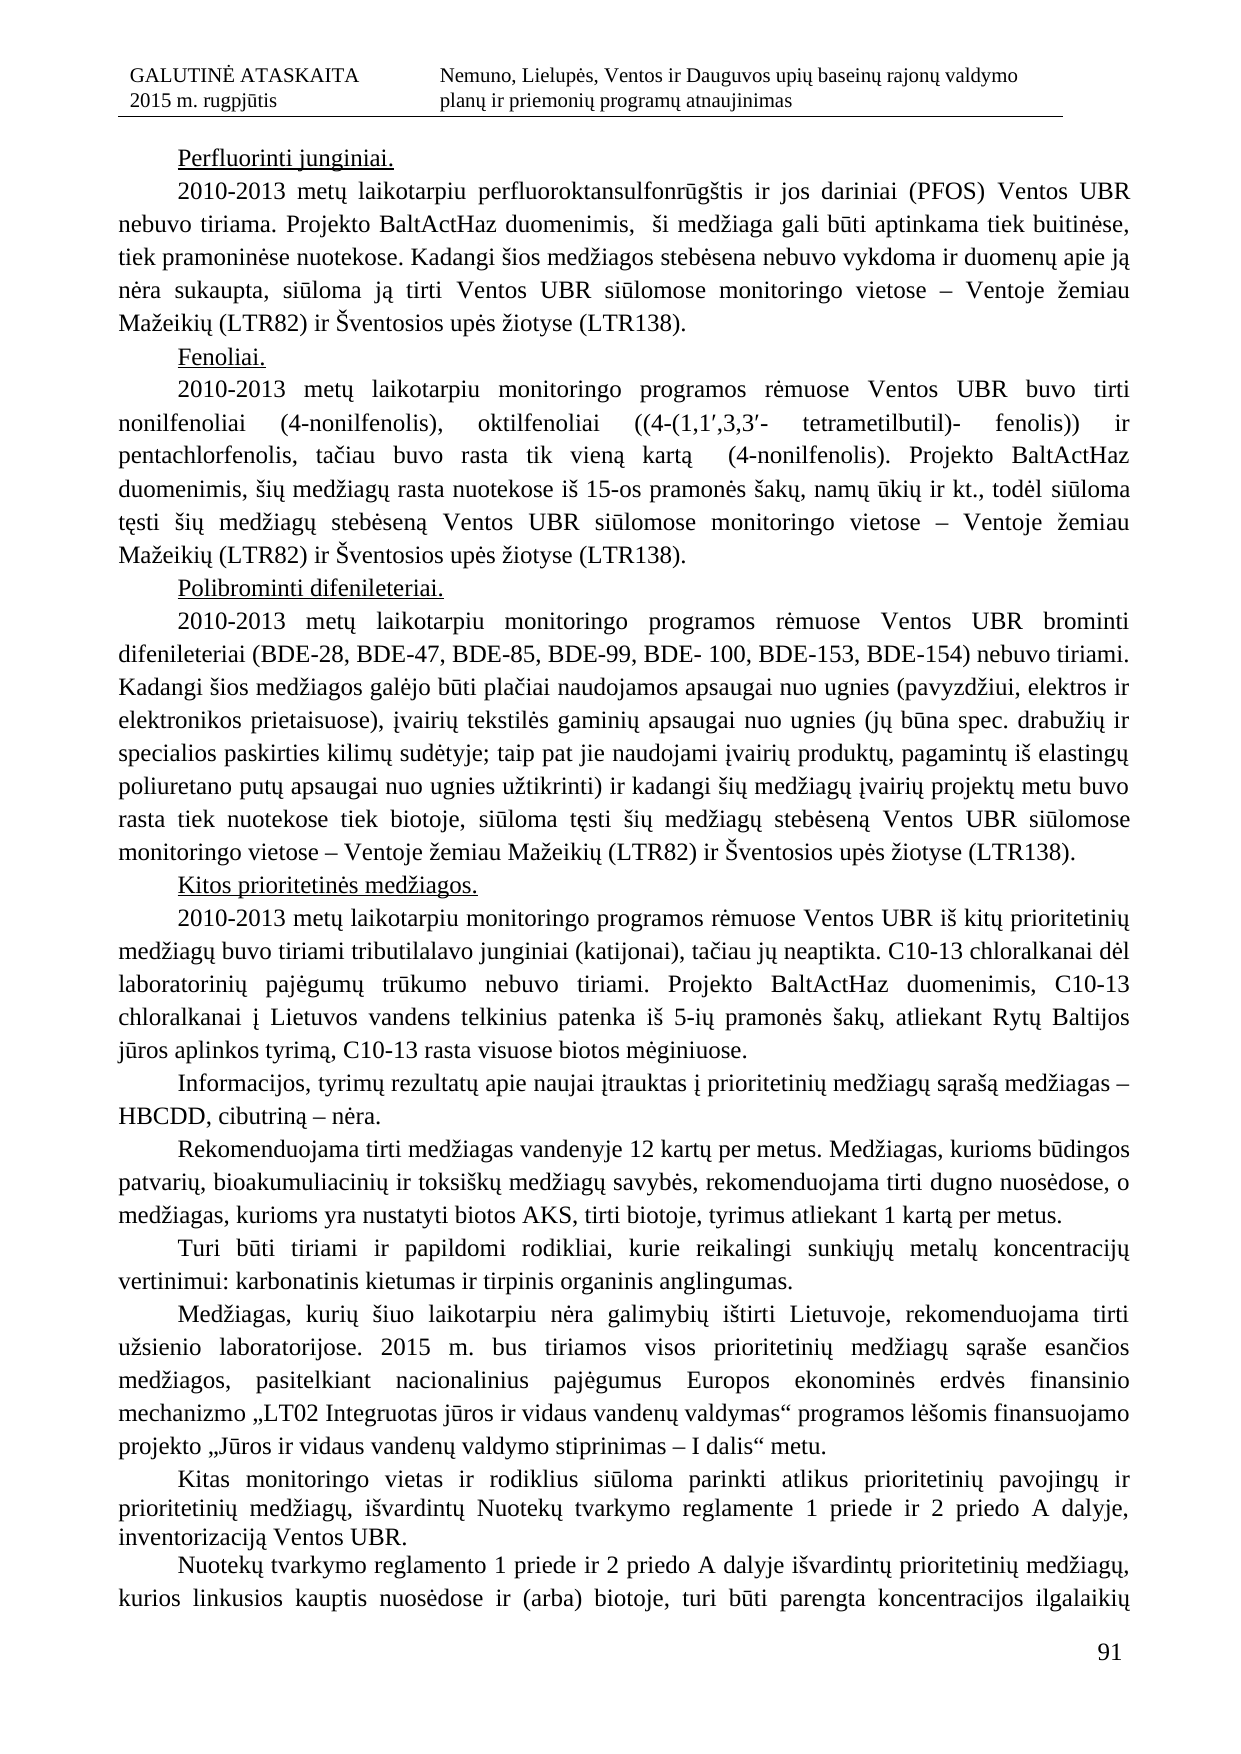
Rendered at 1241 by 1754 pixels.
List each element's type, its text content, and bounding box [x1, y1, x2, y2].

text 2010-2013 metų laikotarpiu perfluoroktansulfonrūgštis ir jos dariniai (PFOS) Ventos UBR nebuvo tiriama. Projekto BaltActHaz duomenimis, ši medžiaga gali būti aptinkama tiek buitinėse, tiek pramoninėse nuotekose. Kadangi šios medžiagos stebėsena nebuvo vykdoma ir duomenų apie ją nėra sukaupta, siūloma ją tirti Ventos UBR siūlomose monitoringo vietose – Ventoje žemiau Mažeikių (LTR82) ir Šventosios upės žiotyse (LTR138). [118, 176, 1131, 337]
text Polibrominti difenileteriai. [118, 573, 1131, 601]
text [118, 1551, 1131, 1612]
text Turi būti tiriami ir papildomi rodikliai, kurie reikalingi sunkiųjų metalų koncentracijų vertinimui: karbonatinis kietumas ir tirpinis organinis anglingumas. [118, 1233, 1131, 1295]
text Medžiagas, kurių šiuo laikotarpiu nėra galimybių ištirti Lietuvoje, rekomenduojama tirti užsienio laboratorijose. 2015 m. bus tiriamos visos prioritetinių medžiagų sąraše esančios medžiagos, pasitelkiant nacionalinius pajėgumus Europos ekonominės erdvės finansinio mechanizmo „LT02 Integruotas jūros ir vidaus vandenų valdymas“ programos lėšomis finansuojamo projekto „Jūros ir vidaus vandenų valdymo stiprinimas – I dalis“ metu. [118, 1299, 1131, 1460]
text 2010-2013 metų laikotarpiu monitoringo programos rėmuose Ventos UBR iš kitų prioritetinių medžiagų buvo tiriami tributilalavo junginiai (katijonai), tačiau jų neaptikta. C10-13 chloralkanai dėl laboratorinių pajėgumų trūkumo nebuvo tiriami. Projekto BaltActHaz duomenimis, C10-13 chloralkanai į Lietuvos vandens telkinius patenka iš 5-ių pramonės šakų, atliekant Rytų Baltijos jūros aplinkos tyrimą, C10-13 rasta visuose biotos mėginiuose. [118, 903, 1131, 1064]
text Kitas monitoringo vietas ir rodiklius siūloma parinkti atlikus prioritetinių pavojingų ir prioritetinių medžiagų, išvardintų Nuotekų tvarkymo reglamente 1 priede ir 2 priedo A dalyje, inventorizaciją Ventos UBR. [118, 1464, 1131, 1551]
text Kitos prioritetinės medžiagos. [118, 870, 1131, 899]
text 2010-2013 metų laikotarpiu monitoringo programos rėmuose Ventos UBR buvo tirti nonilfenoliai (4-nonilfenolis), oktilfenoliai ((4-(1,1′,3,3′- tetrametilbutil)- fenolis)) ir pentachlorfenolis, tačiau buvo rasta tik vieną kartą (4-nonilfenolis). Projekto BaltActHaz duomenimis, šių medžiagų rasta nuotekose iš 15-os pramonės šakų, namų ūkių ir kt., todėl siūloma tęsti šių medžiagų stebėseną Ventos UBR siūlomose monitoringo vietose – Ventoje žemiau Mažeikių (LTR82) ir Šventosios upės žiotyse (LTR138). [118, 374, 1131, 568]
text Perfluorinti junginiai. [118, 143, 1131, 172]
text Informacijos, tyrimų rezultatų apie naujai įtrauktas į prioritetinių medžiagų sąrašą medžiagas – HBCDD, cibutriną – nėra. [118, 1068, 1131, 1130]
text 2010-2013 metų laikotarpiu monitoringo programos rėmuose Ventos UBR brominti difenileteriai (BDE-28, BDE-47, BDE-85, BDE-99, BDE- 100, BDE-153, BDE-154) nebuvo tiriami. Kadangi šios medžiagos galėjo būti plačiai naudojamos apsaugai nuo ugnies (pavyzdžiui, elektros ir elektronikos prietaisuose), įvairių tekstilės gaminių apsaugai nuo ugnies (jų būna spec. drabužių ir specialios paskirties kilimų sudėtyje; taip pat jie naudojami įvairių produktų, pagamintų iš elastingų poliuretano putų apsaugai nuo ugnies užtikrinti) ir kadangi šių medžiagų įvairių projektų metu buvo rasta tiek nuotekose tiek biotoje, siūloma tęsti šių medžiagų stebėseną Ventos UBR siūlomose monitoringo vietose – Ventoje žemiau Mažeikių (LTR82) ir Šventosios upės žiotyse (LTR138). [118, 606, 1131, 866]
text Fenoliai. [118, 342, 1131, 370]
text Rekomenduojama tirti medžiagas vandenyje 12 kartų per metus. Medžiagas, kurioms būdingos patvarių, bioakumuliacinių ir toksiškų medžiagų savybės, rekomenduojama tirti dugno nuosėdose, o medžiagas, kurioms yra nustatyti biotos AKS, tirti biotoje, tyrimus atliekant 1 kartą per metus. [118, 1134, 1131, 1229]
